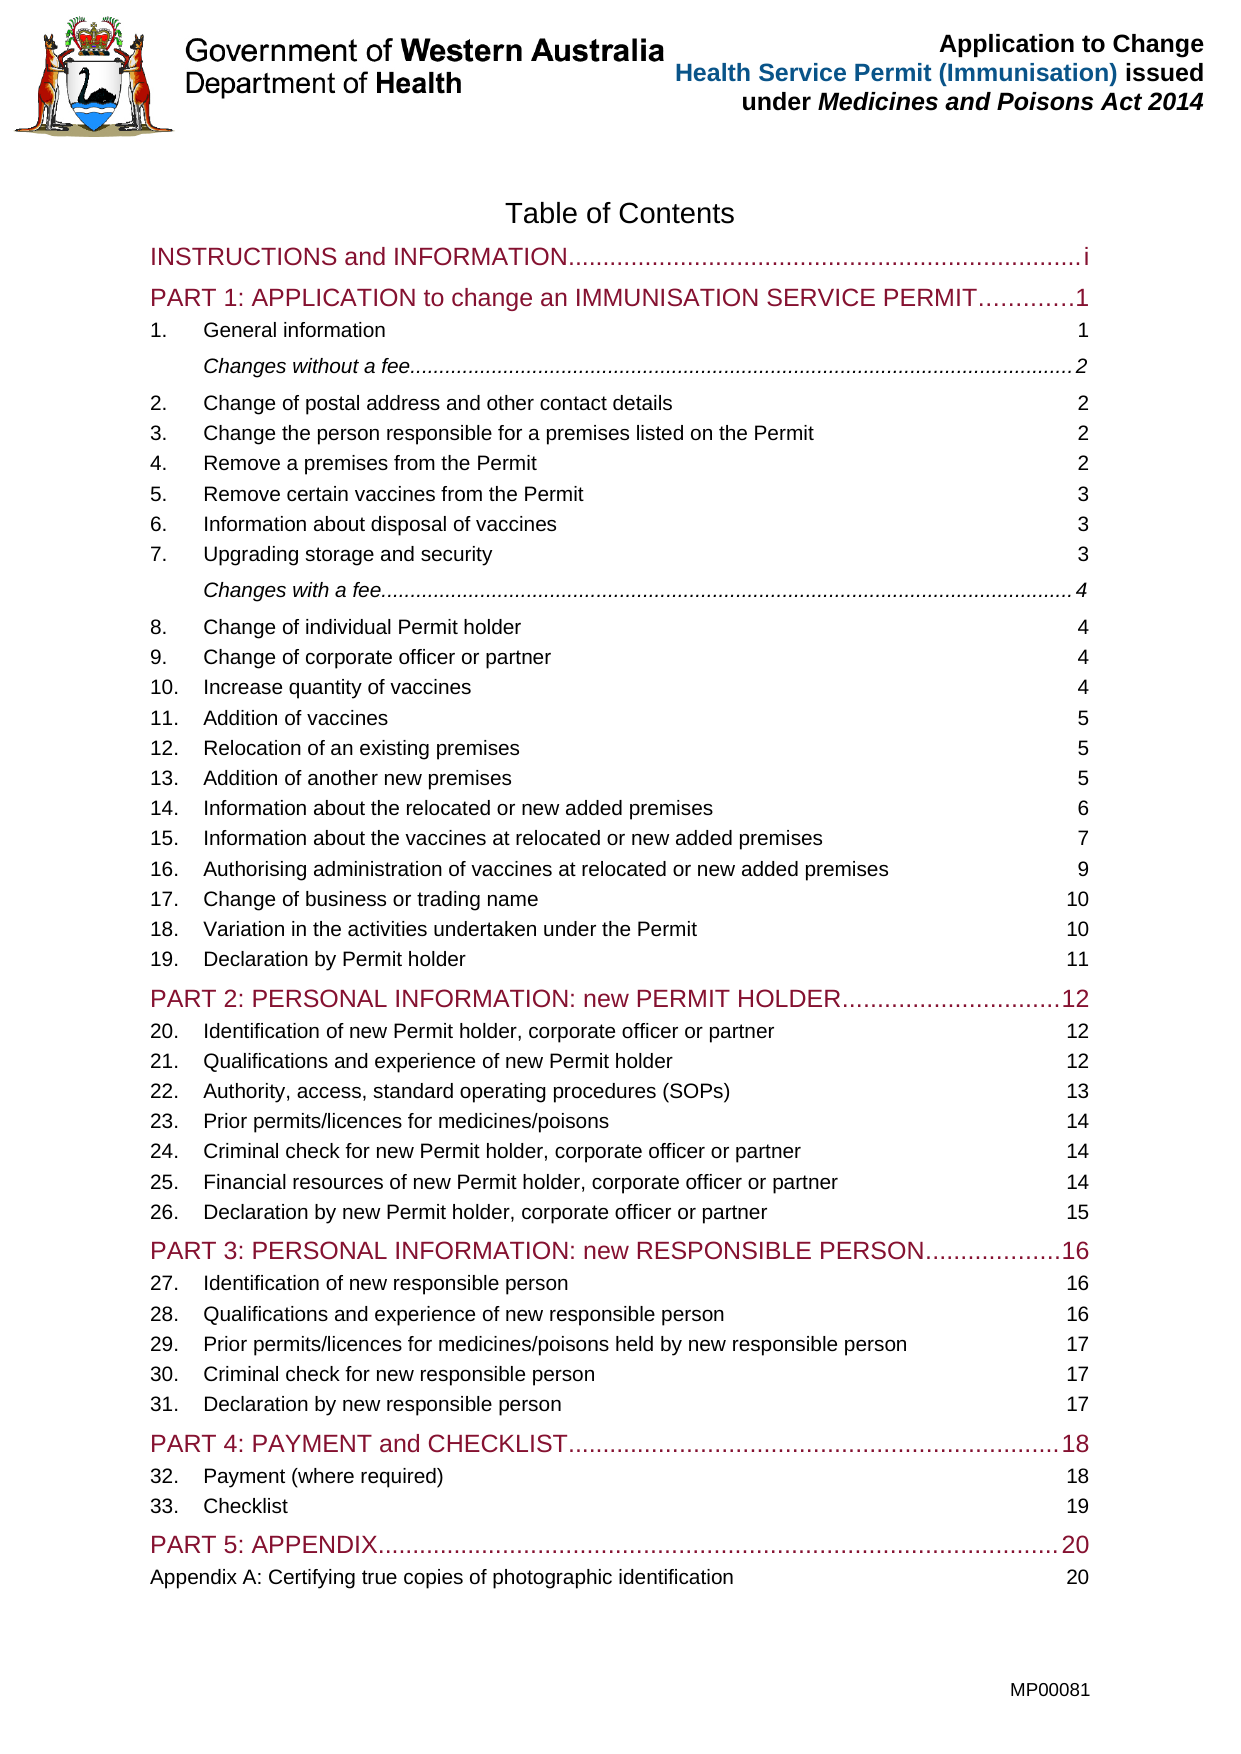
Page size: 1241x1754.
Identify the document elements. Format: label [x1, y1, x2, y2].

picture [13, 16, 664, 137]
